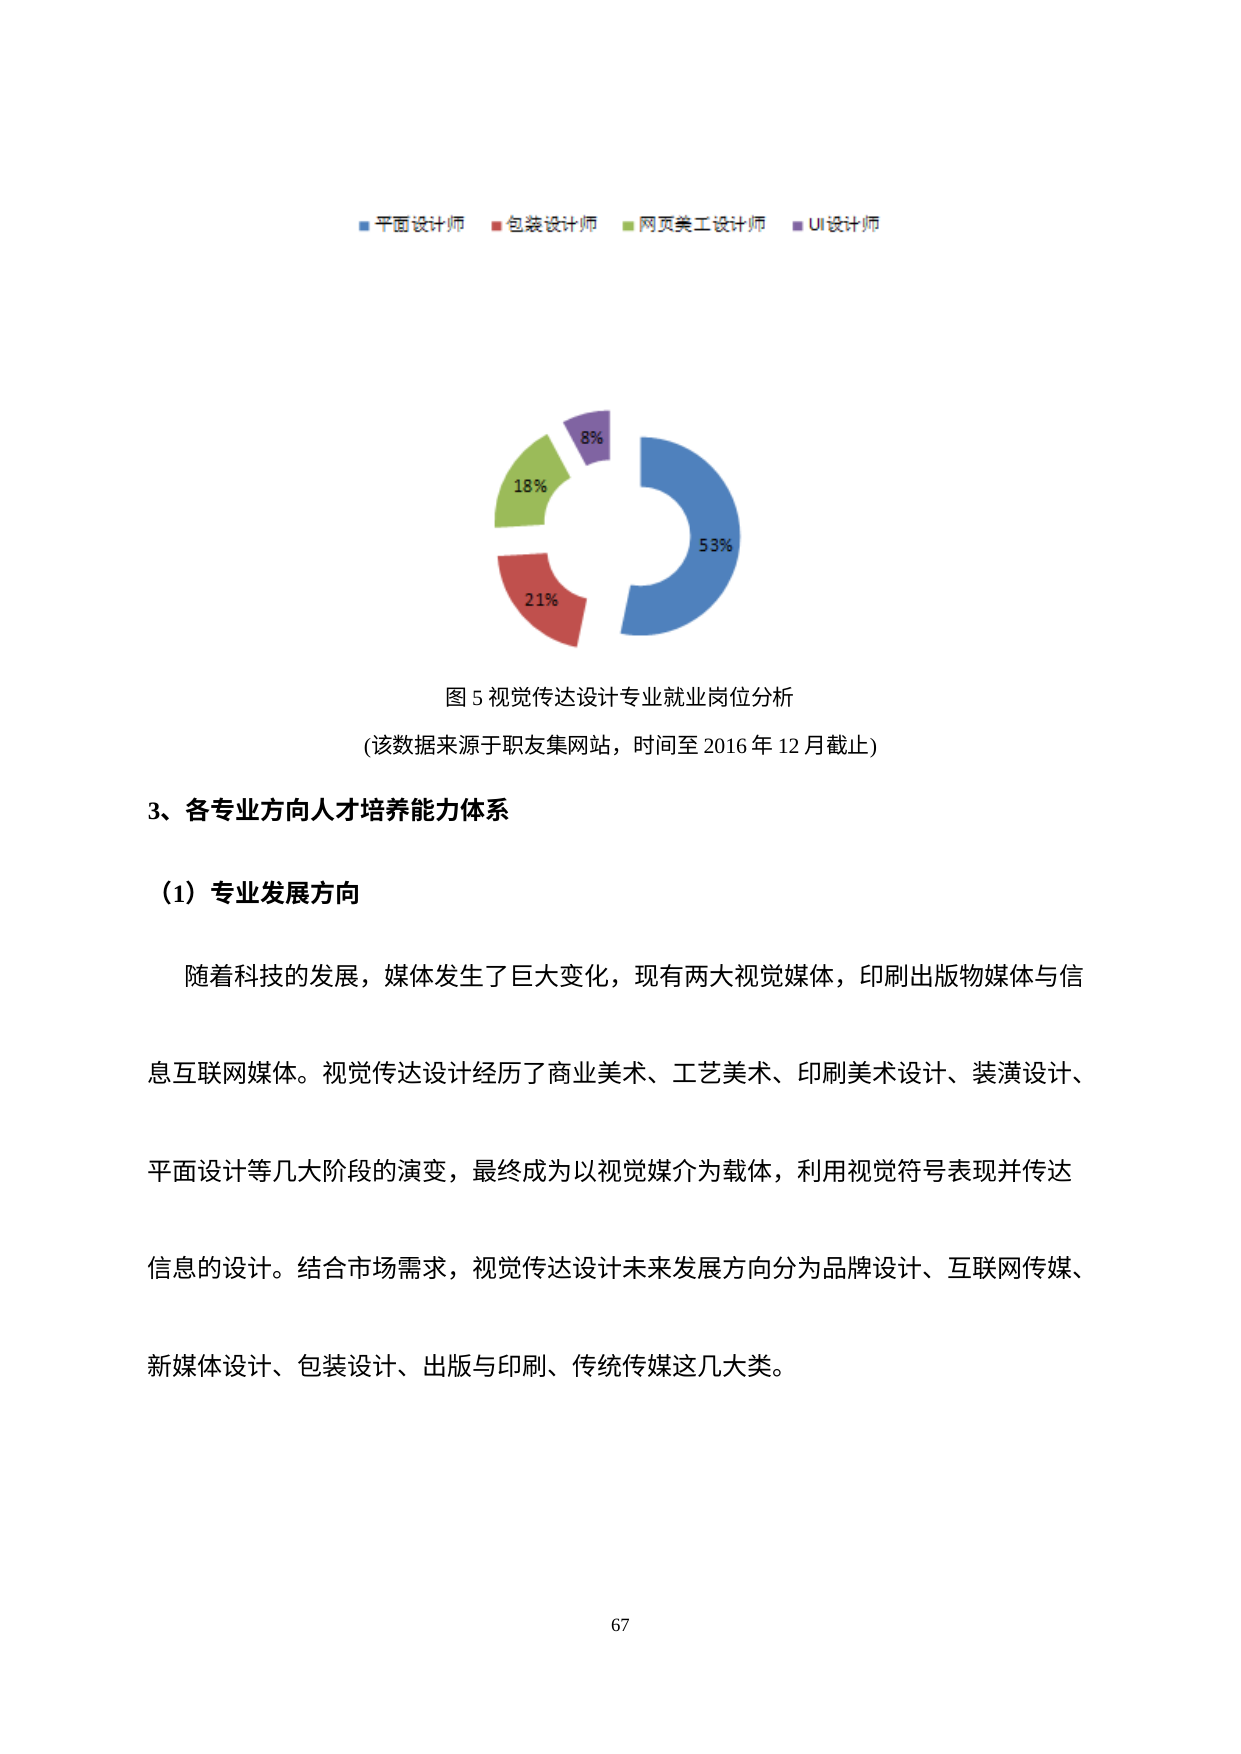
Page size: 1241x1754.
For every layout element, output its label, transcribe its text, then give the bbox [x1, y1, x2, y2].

text 3、各专业方向人才培养能力体系 [148, 776, 1092, 841]
text 随着科技的发展，媒体发生了巨大变化，现有两大视觉媒体，印刷出版物媒体与信息互联网媒体。视觉传达设计经历了商业美术、工艺美术、印刷美术设计、装潢设计、平面设计等几大阶段的演变，最终成为以视觉媒介为载体，利用视觉符号表现并传达信息的设计。结合市场需求，视觉传达设计未来发展方向分为品牌设计、互联网传媒、新媒体设计、包装设计、出版与印刷、传统传媒这几大类。 [148, 942, 1092, 1397]
picture [347, 403, 893, 650]
text 图5 视觉传达设计专业就业岗位分析 [148, 679, 1092, 712]
picture [347, 208, 893, 244]
text （1）专业发展方向 [148, 859, 1092, 924]
text (该数据来源于职友集网站，时间至2016年12月截止) [148, 727, 1092, 760]
